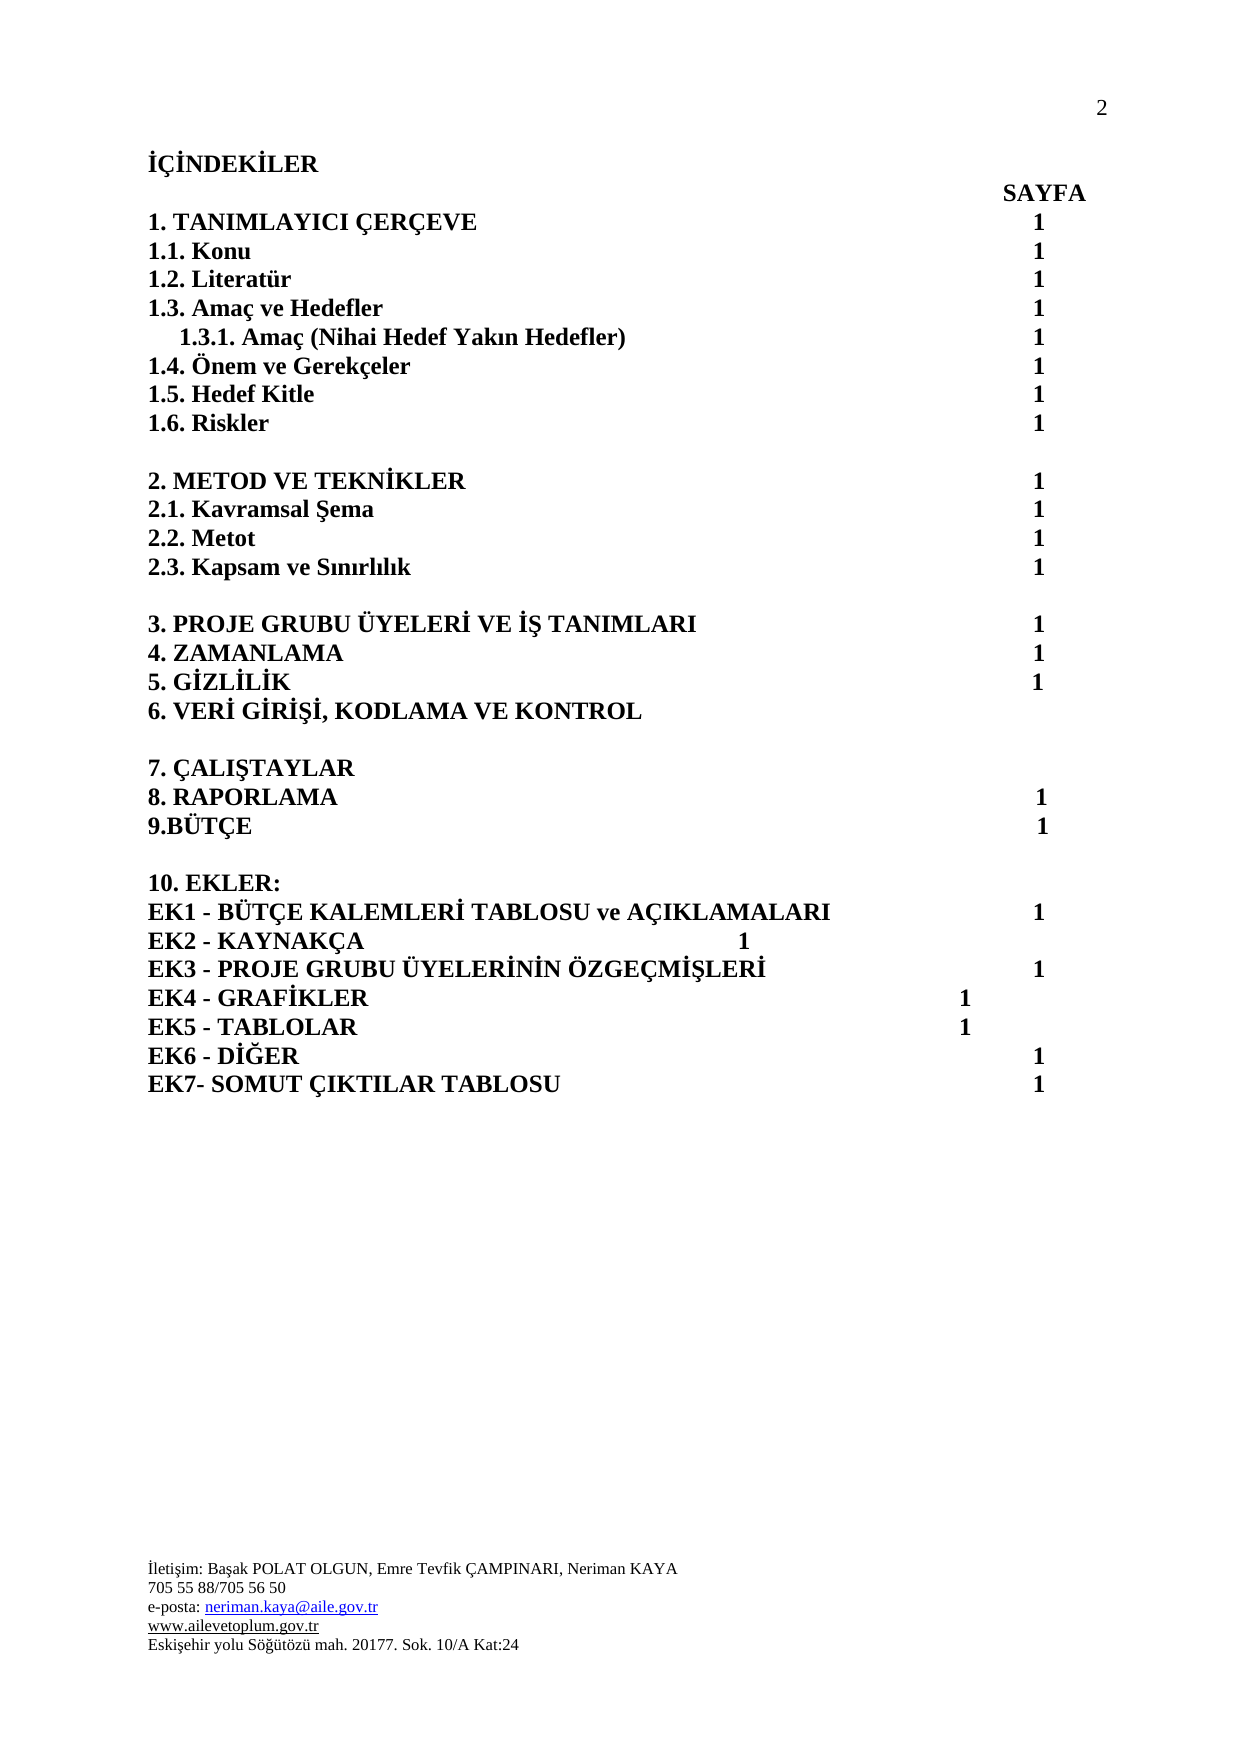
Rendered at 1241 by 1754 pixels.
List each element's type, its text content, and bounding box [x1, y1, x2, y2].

text 9.BÜTÇE 1 [148, 811, 1107, 868]
text 2.1. Kavramsal Şema 1 [148, 494, 1107, 523]
text 6. VERİ GİRİŞİ, KODLAMA VE KONTROL [148, 696, 1107, 753]
text EK7- SOMUT ÇIKTILAR TABLOSU 1 [148, 1069, 1107, 1098]
text 1.4. Önem ve Gerekçeler 1 [148, 351, 1107, 379]
text EK2 - KAYNAKÇA 1 [148, 926, 1105, 954]
text 1.3. Amaç ve Hedefler 1 [148, 293, 1107, 322]
text 5. GİZLİLİK 1 [148, 667, 1105, 696]
subtitle İÇİNDEKİLER [148, 149, 1107, 178]
text 3. PROJE GRUBU ÜYELERİ VE İŞ TANIMLARI 1 [148, 609, 1105, 638]
text 1. TANIMLAYICI ÇERÇEVE 1 [148, 207, 1105, 236]
text 2.3. Kapsam ve Sınırlılık 1 [148, 552, 1107, 581]
text 2. METOD VE TEKNİKLER 1 [148, 466, 1107, 494]
text 8. RAPORLAMA 1 [148, 782, 1107, 811]
text EK4 - GRAFİKLER 1 [148, 983, 1105, 1012]
text 10. EKLER: [148, 868, 1105, 897]
text EK6 - DİĞER 1 [148, 1041, 1105, 1069]
text 1.3.1. Amaç (Nihai Hedef Yakın Hedefler) 1 [148, 322, 1105, 351]
text EK1 - BÜTÇE KALEMLERİ TABLOSU ve AÇIKLAMALARI 1 [148, 897, 1105, 926]
text 7. ÇALIŞTAYLAR [148, 753, 1107, 782]
text 2.2. Metot 1 [148, 523, 1107, 552]
text 1.1. Konu 1 [148, 236, 1052, 264]
text SAYFA [148, 178, 1107, 207]
text EK5 - TABLOLAR 1 [148, 1012, 1105, 1041]
text 1.2. Literatür 1 [148, 264, 1105, 293]
text EK3 - PROJE GRUBU ÜYELERİNİN ÖZGEÇMİŞLERİ 1 [148, 954, 1105, 983]
text 1.5. Hedef Kitle 1 [148, 379, 1107, 408]
text 1.6. Riskler 1 [148, 408, 1107, 437]
text 4. ZAMANLAMA 1 [148, 638, 1105, 667]
